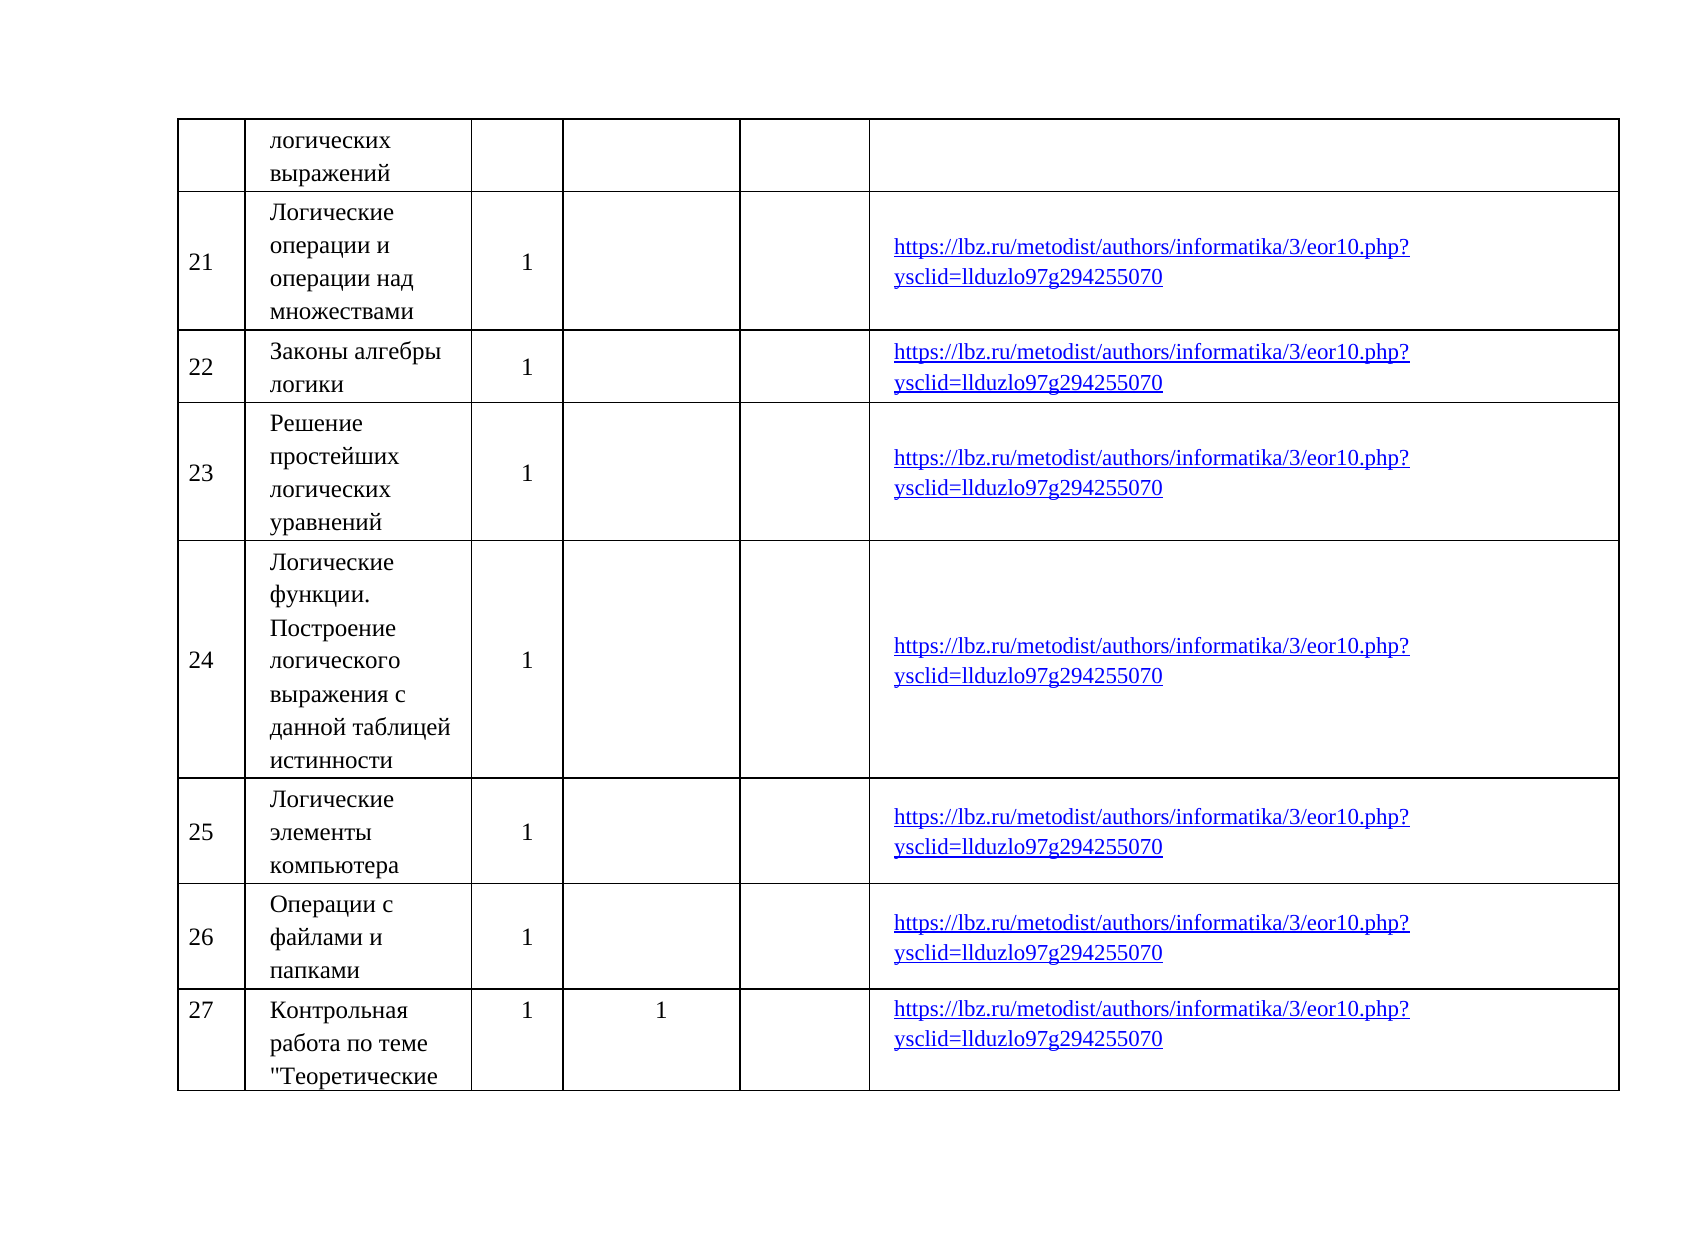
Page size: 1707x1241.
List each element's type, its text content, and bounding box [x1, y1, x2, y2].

table_cell [741, 884, 869, 988]
table_cell 20 [179, 120, 244, 191]
table_cell 1 [472, 120, 562, 191]
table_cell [870, 990, 1618, 1090]
table_cell [564, 403, 739, 540]
table_cell https://lbz.ru/metodist/authors/informatika/3/eor10.php?ysclid=llduzlo97g294255070 [870, 541, 1618, 777]
table_cell 1 [472, 884, 562, 988]
table_cell 21 [179, 192, 244, 329]
table_cell https://lbz.ru/metodist/authors/informatika/3/eor10.php?ysclid=llduzlo97g294255070 [870, 403, 1618, 540]
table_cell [870, 120, 1618, 191]
table_cell https://lbz.ru/metodist/authors/informatika/3/eor10.php?ysclid=llduzlo97g294255070 [870, 331, 1618, 401]
table_cell 25 [179, 779, 244, 883]
table_cell Логические функции. Построение логического выражения с данной таблицей истинности [246, 541, 471, 777]
table_cell Законы алгебры логики [246, 331, 471, 401]
table_cell 1 [472, 779, 562, 883]
table_cell [741, 541, 869, 777]
table_cell Логические операции и операции над множествами [246, 192, 471, 329]
table_cell https://lbz.ru/metodist/authors/informatika/3/eor10.php?ysclid=llduzlo97g294255070 [870, 779, 1618, 883]
table_cell 1 [472, 541, 562, 777]
table_cell 23 [179, 403, 244, 540]
table_cell 1 [564, 990, 739, 1090]
table_cell [564, 192, 739, 329]
table_cell [741, 331, 869, 401]
table_cell [741, 120, 869, 191]
table_cell 24 [179, 541, 244, 777]
table_cell 22 [179, 331, 244, 401]
table_cell [741, 990, 869, 1090]
table_cell 27 [179, 990, 244, 1090]
table_cell [741, 403, 869, 540]
table_cell Логические элементы компьютера [246, 779, 471, 883]
table_cell 1 [472, 192, 562, 329]
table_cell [870, 884, 1618, 988]
table_cell [564, 884, 739, 988]
table_cell [564, 331, 739, 401]
table_cell [741, 192, 869, 329]
table_cell [564, 120, 739, 191]
table_cell 1 [472, 403, 562, 540]
table_cell [564, 541, 739, 777]
table_cell [741, 779, 869, 883]
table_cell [870, 192, 1618, 329]
table_cell 1 [472, 331, 562, 401]
table_cell Операции с файлами и папками [246, 884, 471, 988]
table_cell 26 [179, 884, 244, 988]
table_cell [564, 779, 739, 883]
table_cell Решение простейших логических уравнений [246, 403, 471, 540]
table_cell 1 [472, 990, 562, 1090]
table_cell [246, 990, 471, 1090]
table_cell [246, 120, 471, 191]
